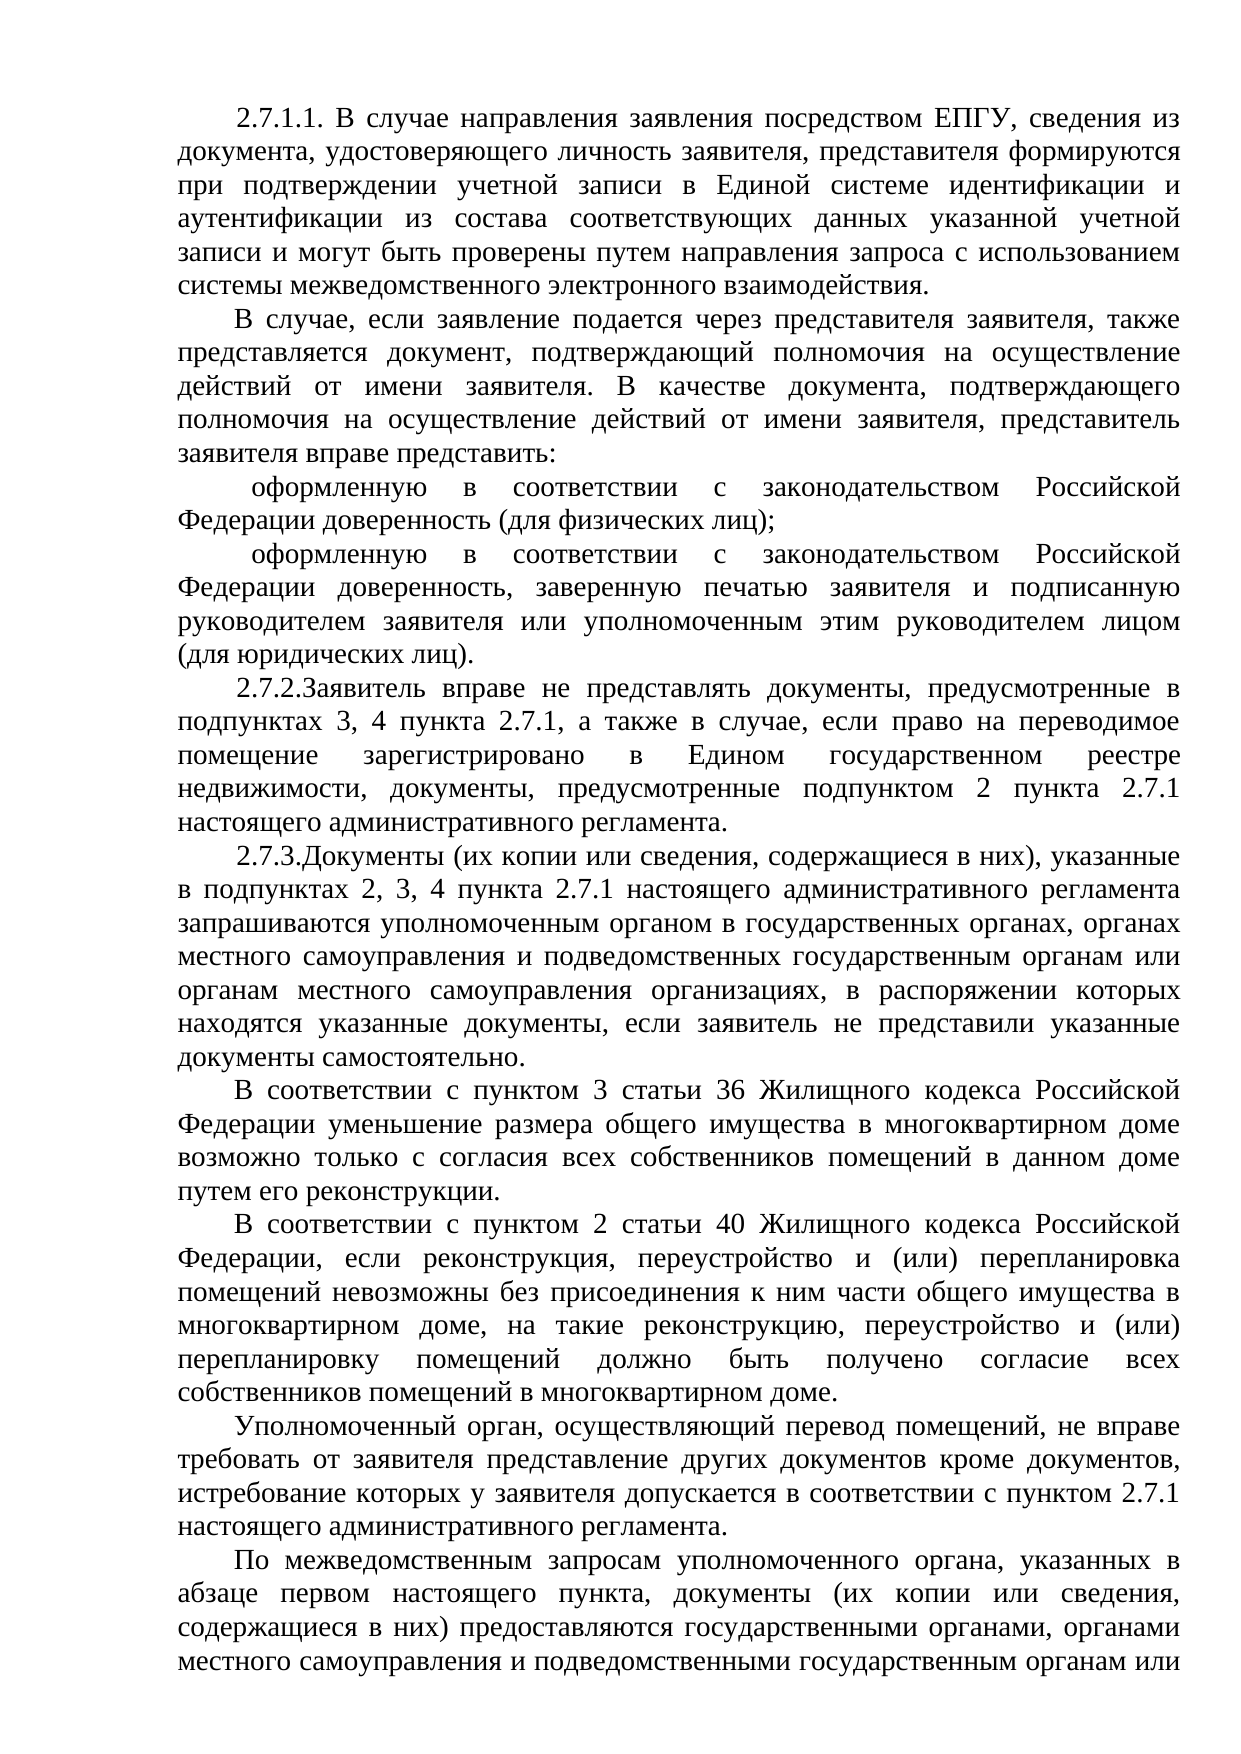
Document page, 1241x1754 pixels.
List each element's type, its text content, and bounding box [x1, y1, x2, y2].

text 2.7.1.1. В случае направления заявления посредством ЕПГУ, сведения из документа, удостоверяющего личность заявителя, представителя формируются при подтверждении учетной записи в Единой системе идентификации и аутентификации из состава соответствующих данных указанной учетной записи и могут быть проверены путем направления запроса с использованием системы межведомственного электронного взаимодействия. [177, 100, 1181, 301]
text оформленную в соответствии с законодательством Российской Федерации доверенность, заверенную печатью заявителя и подписанную руководителем заявителя или уполномоченным этим руководителем лицом (для юридических лиц). [177, 536, 1181, 670]
text 2.7.3.Документы (их копии или сведения, содержащиеся в них), указанные в подпунктах 2, 3, 4 пункта 2.7.1 настоящего административного регламента запрашиваются уполномоченным органом в государственных органах, органах местного самоуправления и подведомственных государственным органам или органам местного самоуправления организациях, в распоряжении которых находятся указанные документы, если заявитель не представили указанные документы самостоятельно. [177, 838, 1181, 1072]
text В случае, если заявление подается через представителя заявителя, также представляется документ, подтверждающий полномочия на осуществление действий от имени заявителя. В качестве документа, подтверждающего полномочия на осуществление действий от имени заявителя, представитель заявителя вправе представить: [177, 301, 1181, 469]
text В соответствии с пунктом 3 статьи 36 Жилищного кодекса Российской Федерации уменьшение размера общего имущества в многоквартирном доме возможно только с согласия всех собственников помещений в данном доме путем его реконструкции. [177, 1072, 1181, 1207]
text 2.7.2.Заявитель вправе не представлять документы, предусмотренные в подпунктах 3, 4 пункта 2.7.1, а также в случае, если право на переводимое помещение зарегистрировано в Едином государственном реестре недвижимости, документы, предусмотренные подпунктом 2 пункта 2.7.1 настоящего административного регламента. [177, 670, 1181, 838]
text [177, 1542, 1181, 1676]
text В соответствии с пунктом 2 статьи 40 Жилищного кодекса Российской Федерации, если реконструкция, переустройство и (или) перепланировка помещений невозможны без присоединения к ним части общего имущества в многоквартирном доме, на такие реконструкцию, переустройство и (или) перепланировку помещений должно быть получено согласие всех собственников помещений в многоквартирном доме. [177, 1207, 1181, 1408]
text Уполномоченный орган, осуществляющий перевод помещений, не вправе требовать от заявителя представление других документов кроме документов, истребование которых у заявителя допускается в соответствии с пунктом 2.7.1 настоящего административного регламента. [177, 1408, 1181, 1542]
text оформленную в соответствии с законодательством Российской Федерации доверенность (для физических лиц); [177, 469, 1181, 536]
